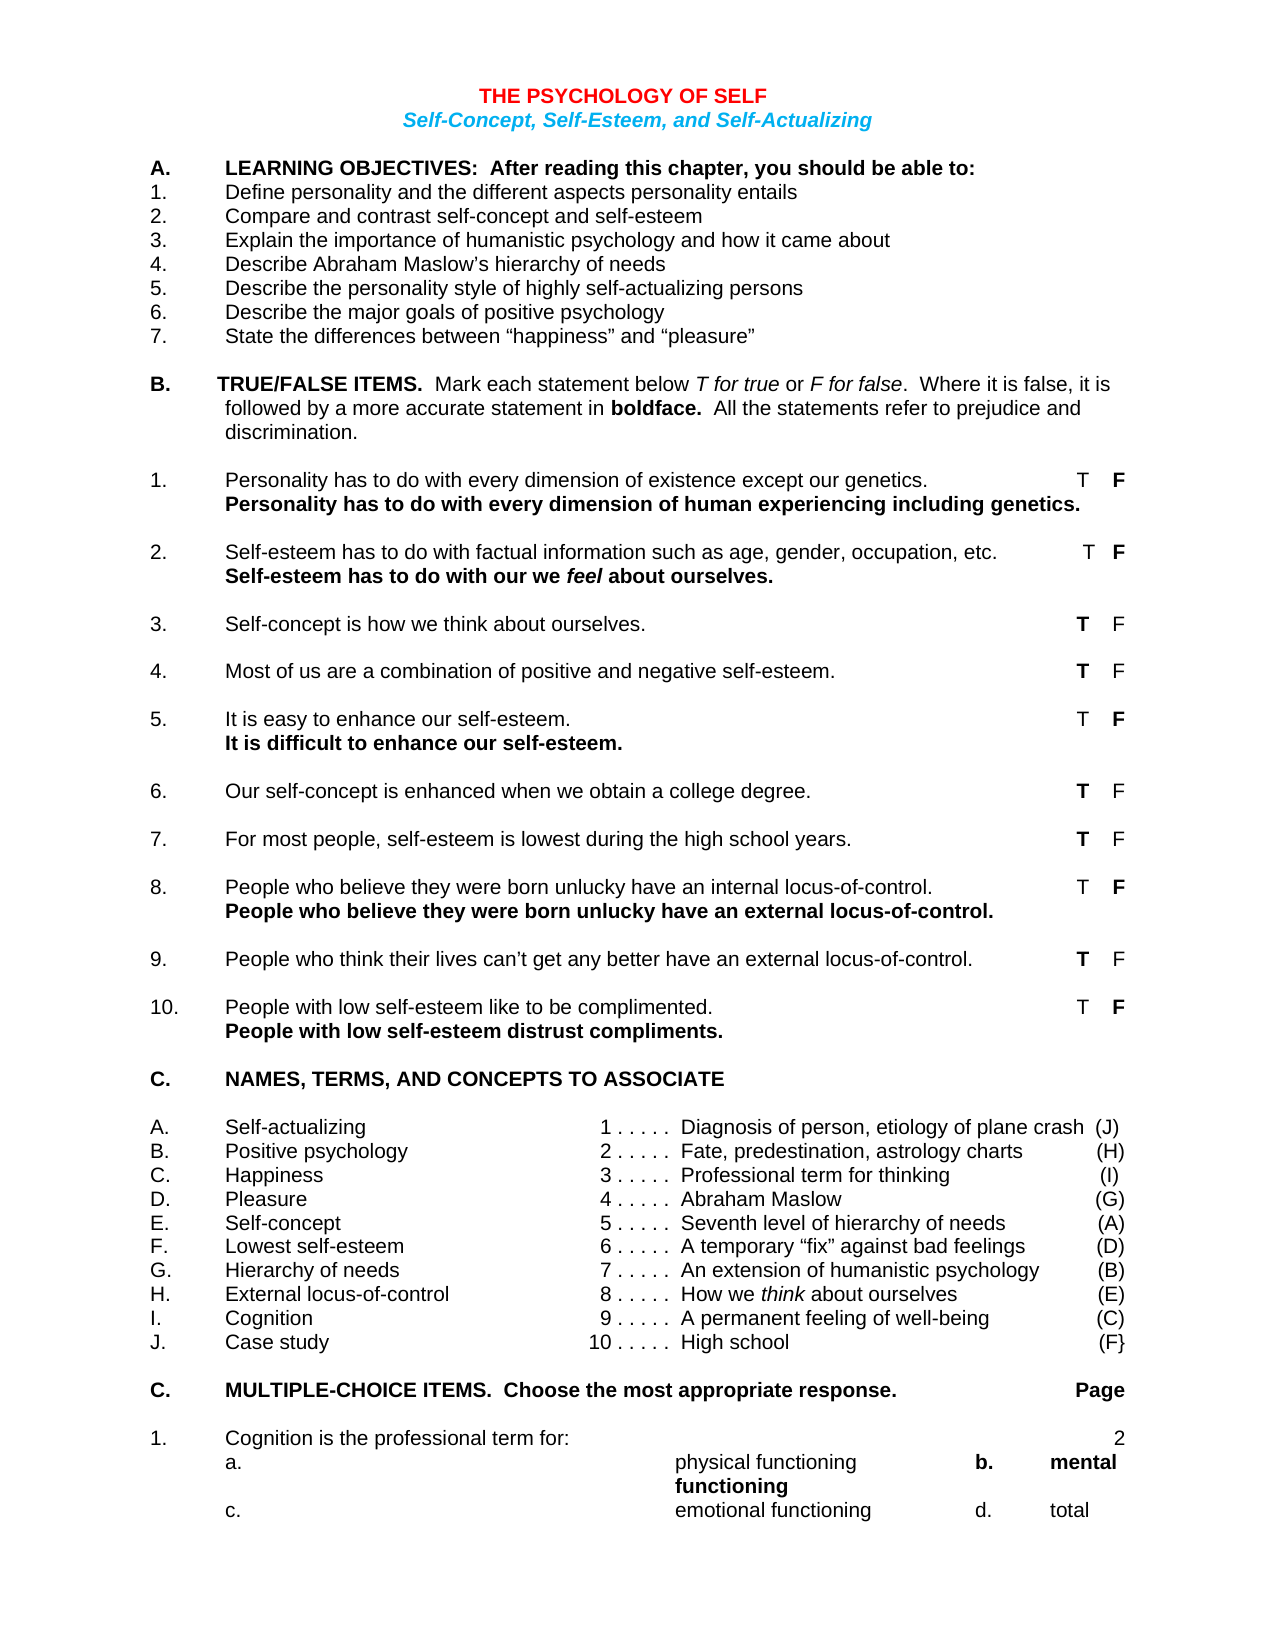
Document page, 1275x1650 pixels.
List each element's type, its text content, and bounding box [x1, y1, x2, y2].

text C. NAMES, TERMS, AND CONCEPTS TO ASSOCIATE [150, 1067, 1125, 1091]
text People with low self-esteem distrust compliments. [150, 1019, 1125, 1043]
text I. Cognition 9 . . . . . A permanent feeling of well-being (C) [150, 1306, 1125, 1330]
text B. TRUE/FALSE ITEMS. Mark each statement below T for true or F for false. Where it is false, it is followed by a more accurate statement in boldface. All the statements refer to prejudice and discrimination. [150, 372, 1125, 444]
text 1. Personality has to do with every dimension of existence except our genetics. T F [150, 468, 1125, 492]
text 6. Our self-concept is enhanced when we obtain a college degree. T F [150, 779, 1125, 803]
text C. Happiness 3 . . . . . Professional term for thinking (I) [150, 1162, 1125, 1186]
text J. Case study 10 . . . . . High school (F} [150, 1330, 1125, 1354]
text F. Lowest self-esteem 6 . . . . . A temporary “fix” against bad feelings (D) [150, 1234, 1125, 1258]
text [225, 1498, 1125, 1522]
text It is difficult to enhance our self-esteem. [150, 731, 1125, 755]
text 3. Self-concept is how we think about ourselves. T F [150, 611, 1125, 635]
text 7. State the differences between “happiness” and “pleasure” [150, 324, 1125, 348]
text 2. Self-esteem has to do with factual information such as age, gender, occupation, etc. T F [150, 539, 1125, 563]
text H. External locus-of-control 8 . . . . . How we think about ourselves (E) [150, 1282, 1125, 1306]
text 2. Compare and contrast self-concept and self-esteem [150, 204, 1125, 228]
text 7. For most people, self-esteem is lowest during the high school years. T F [150, 827, 1125, 851]
text Self-esteem has to do with our we feel about ourselves. [150, 563, 1125, 587]
text 4. Describe Abraham Maslow’s hierarchy of needs [150, 252, 1125, 276]
text People who believe they were born unlucky have an external locus-of-control. [150, 899, 1125, 923]
text 6. Describe the major goals of positive psychology [150, 300, 1125, 324]
text THE PSYCHOLOGY OF SELF [150, 84, 1125, 108]
text A. LEARNING OBJECTIVES: After reading this chapter, you should be able to: [150, 156, 1125, 180]
text 9. People who think their lives can’t get any better have an external locus-of-control. T F [150, 947, 1125, 971]
text 10. People with low self-esteem like to be complimented. T F [150, 995, 1125, 1019]
text 4. Most of us are a combination of positive and negative self-esteem. T F [150, 659, 1125, 683]
text 8. People who believe they were born unlucky have an internal locus-of-control. T F [150, 875, 1125, 899]
text 1. Define personality and the different aspects personality entails [150, 180, 1125, 204]
text A. Self-actualizing 1 . . . . . Diagnosis of person, etiology of plane crash (J) [150, 1114, 1125, 1138]
text 5. Describe the personality style of highly self-actualizing persons [150, 276, 1125, 300]
text G. Hierarchy of needs 7 . . . . . An extension of humanistic psychology (B) [150, 1258, 1125, 1282]
text a. physical functioning b. mental functioning [225, 1450, 1125, 1498]
text Personality has to do with every dimension of human experiencing including genetics. [150, 492, 1125, 516]
text B. Positive psychology 2 . . . . . Fate, predestination, astrology charts (H) [150, 1138, 1125, 1162]
text E. Self-concept 5 . . . . . Seventh level of hierarchy of needs (A) [150, 1210, 1125, 1234]
text Self-Concept, Self-Esteem, and Self-Actualizing [150, 108, 1125, 132]
text 3. Explain the importance of humanistic psychology and how it came about [150, 228, 1125, 252]
text 5. It is easy to enhance our self-esteem. T F [150, 707, 1125, 731]
text 1. Cognition is the professional term for: 2 [150, 1426, 1125, 1450]
text D. Pleasure 4 . . . . . Abraham Maslow (G) [150, 1186, 1125, 1210]
text C. MULTIPLE-CHOICE ITEMS. Choose the most appropriate response. Page [150, 1378, 1125, 1402]
